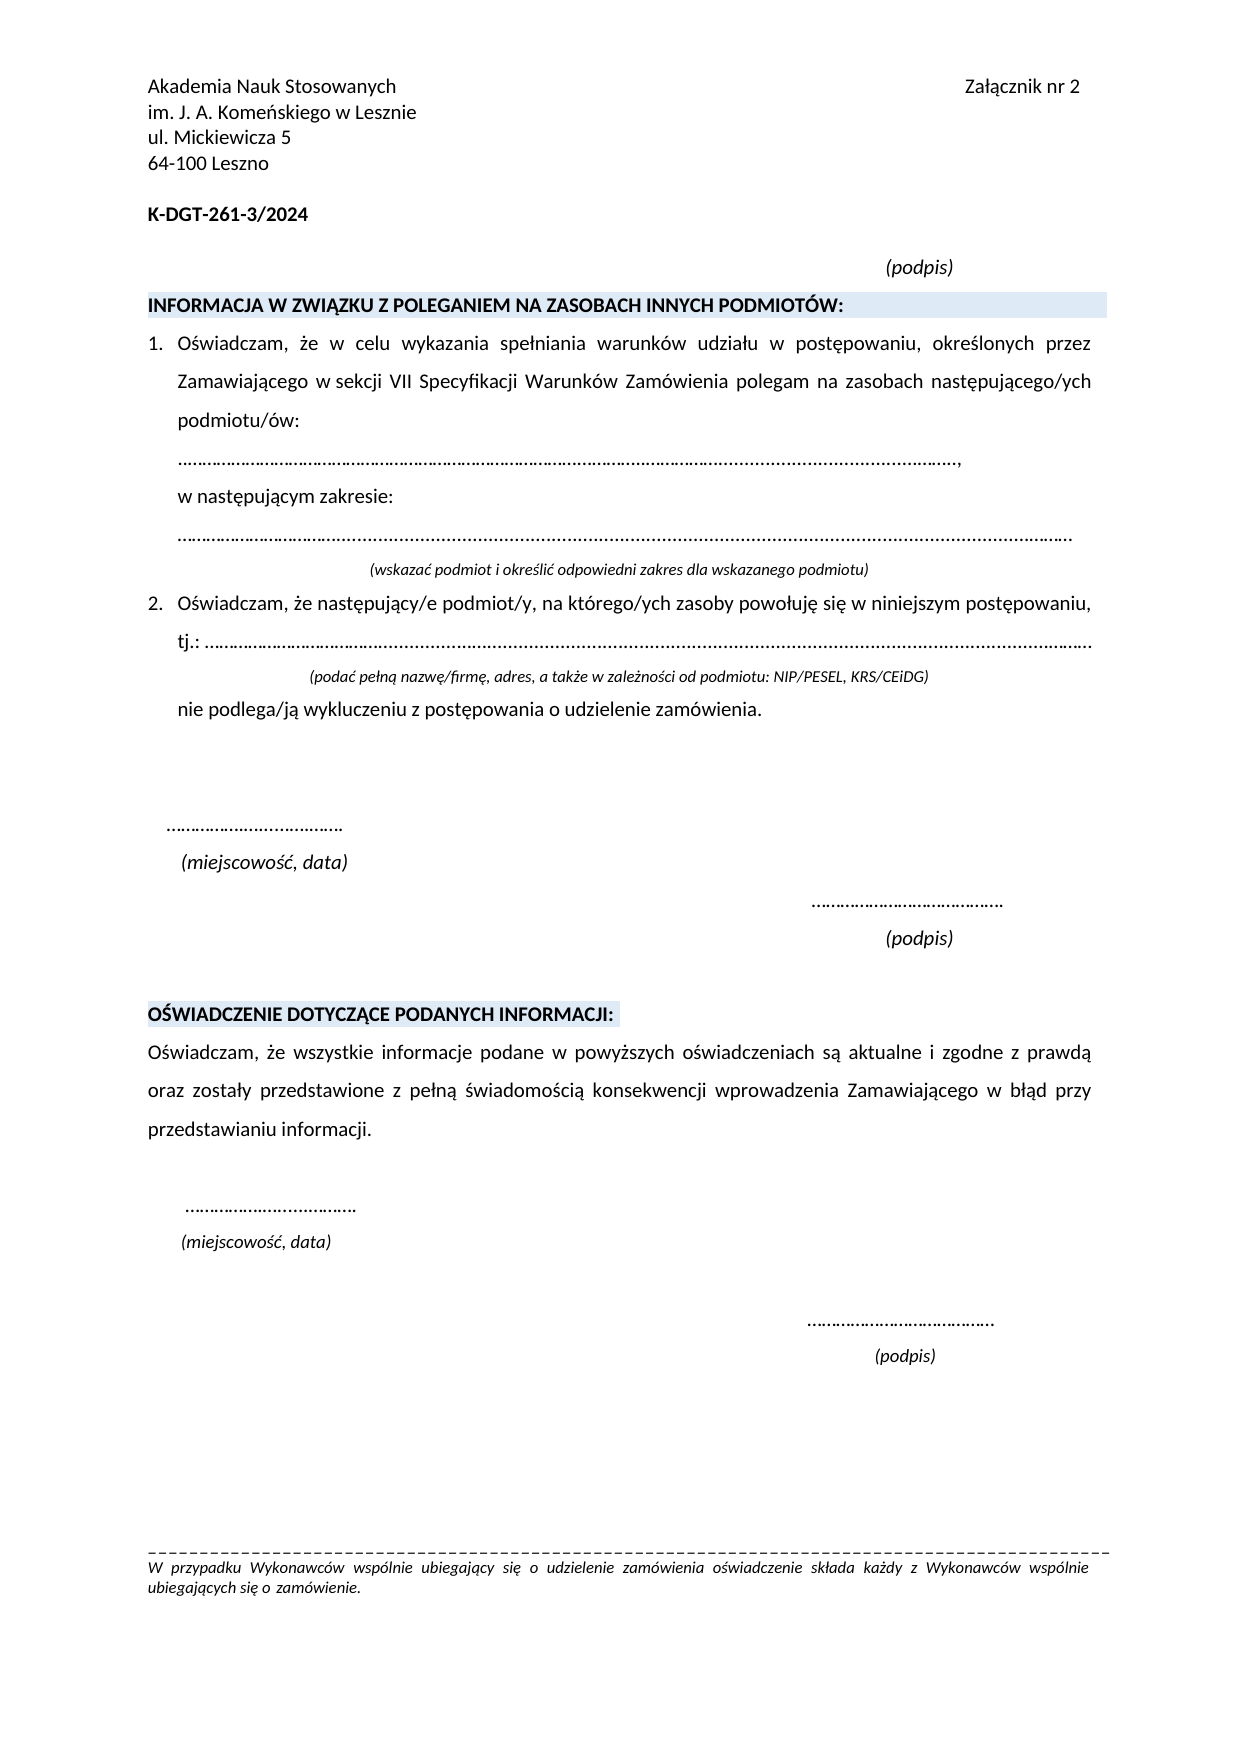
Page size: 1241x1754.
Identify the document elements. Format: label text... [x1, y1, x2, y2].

text (podpis) [811, 254, 1093, 280]
text ……………………………....................................................................................................................................……… [177, 521, 1093, 547]
text INFORMACJA W ZWIĄZKU Z POLEGANIEM NA ZASOBACH INNYCH PODMIOTÓW: [148, 292, 1107, 318]
text _____________________________________________________________________________________________ [148, 1531, 1122, 1557]
text Oświadczam, że wszystkie informacje podane w powyższych oświadczeniach są aktualne i zgodne z prawdą oraz zostały przedstawione z pełną świadomością konsekwencji wprowadzenia Zamawiającego w błąd przy przedstawianiu informacji. [148, 1039, 1093, 1141]
text …………………………………. [148, 887, 1093, 912]
text w następującym zakresie: [177, 483, 1093, 508]
text ………………………………… [0, 1306, 1093, 1332]
text …………….…......………. [148, 1192, 1093, 1217]
text (miejscowość, data) [148, 1230, 1093, 1253]
text (podpis) [148, 1344, 1093, 1367]
text OŚWIADCZENIE DOTYCZĄCE PODANYCH INFORMACJI: [148, 1001, 620, 1027]
text (wskazać podmiot i określić odpowiedni zakres dla wskazanego podmiotu) [148, 559, 1093, 579]
text W przypadku Wykonawców wspólnie ubiegający się o udzielenie zamówienia oświadczenie składa każdy z Wykonawców wspólnie ubiegających się o zamówienie. [148, 1557, 1093, 1597]
text (podpis) [811, 925, 1093, 951]
text (miejscowość, data) [148, 849, 1093, 874]
text …………….…......….……. [148, 811, 1093, 836]
text nie podlega/ją wykluczeniu z postępowania o udzielenie zamówienia. [177, 696, 1093, 722]
list Oświadczam, że w celu wykazania spełniania warunków udziału w postępowaniu, określonych przez Zamawiającego w sekcji VII Specyfikacji Warunków Zamówienia polegam na zasobach następującego/ych podmiotu/ów: [148, 331, 1093, 432]
text (podać pełną nazwę/firmę, adres, a także w zależności od podmiotu: NIP/PESEL, KRS/CEiDG) [148, 666, 1093, 686]
text ..………………………………………………………………………...………..……………......................................…….., [177, 445, 1093, 470]
list Oświadczam, że następujący/e podmiot/y, na którego/ych zasoby powołuję się w niniejszym postępowaniu, tj.: ………………………………..................…...........................................................................................................……… [148, 590, 1093, 653]
